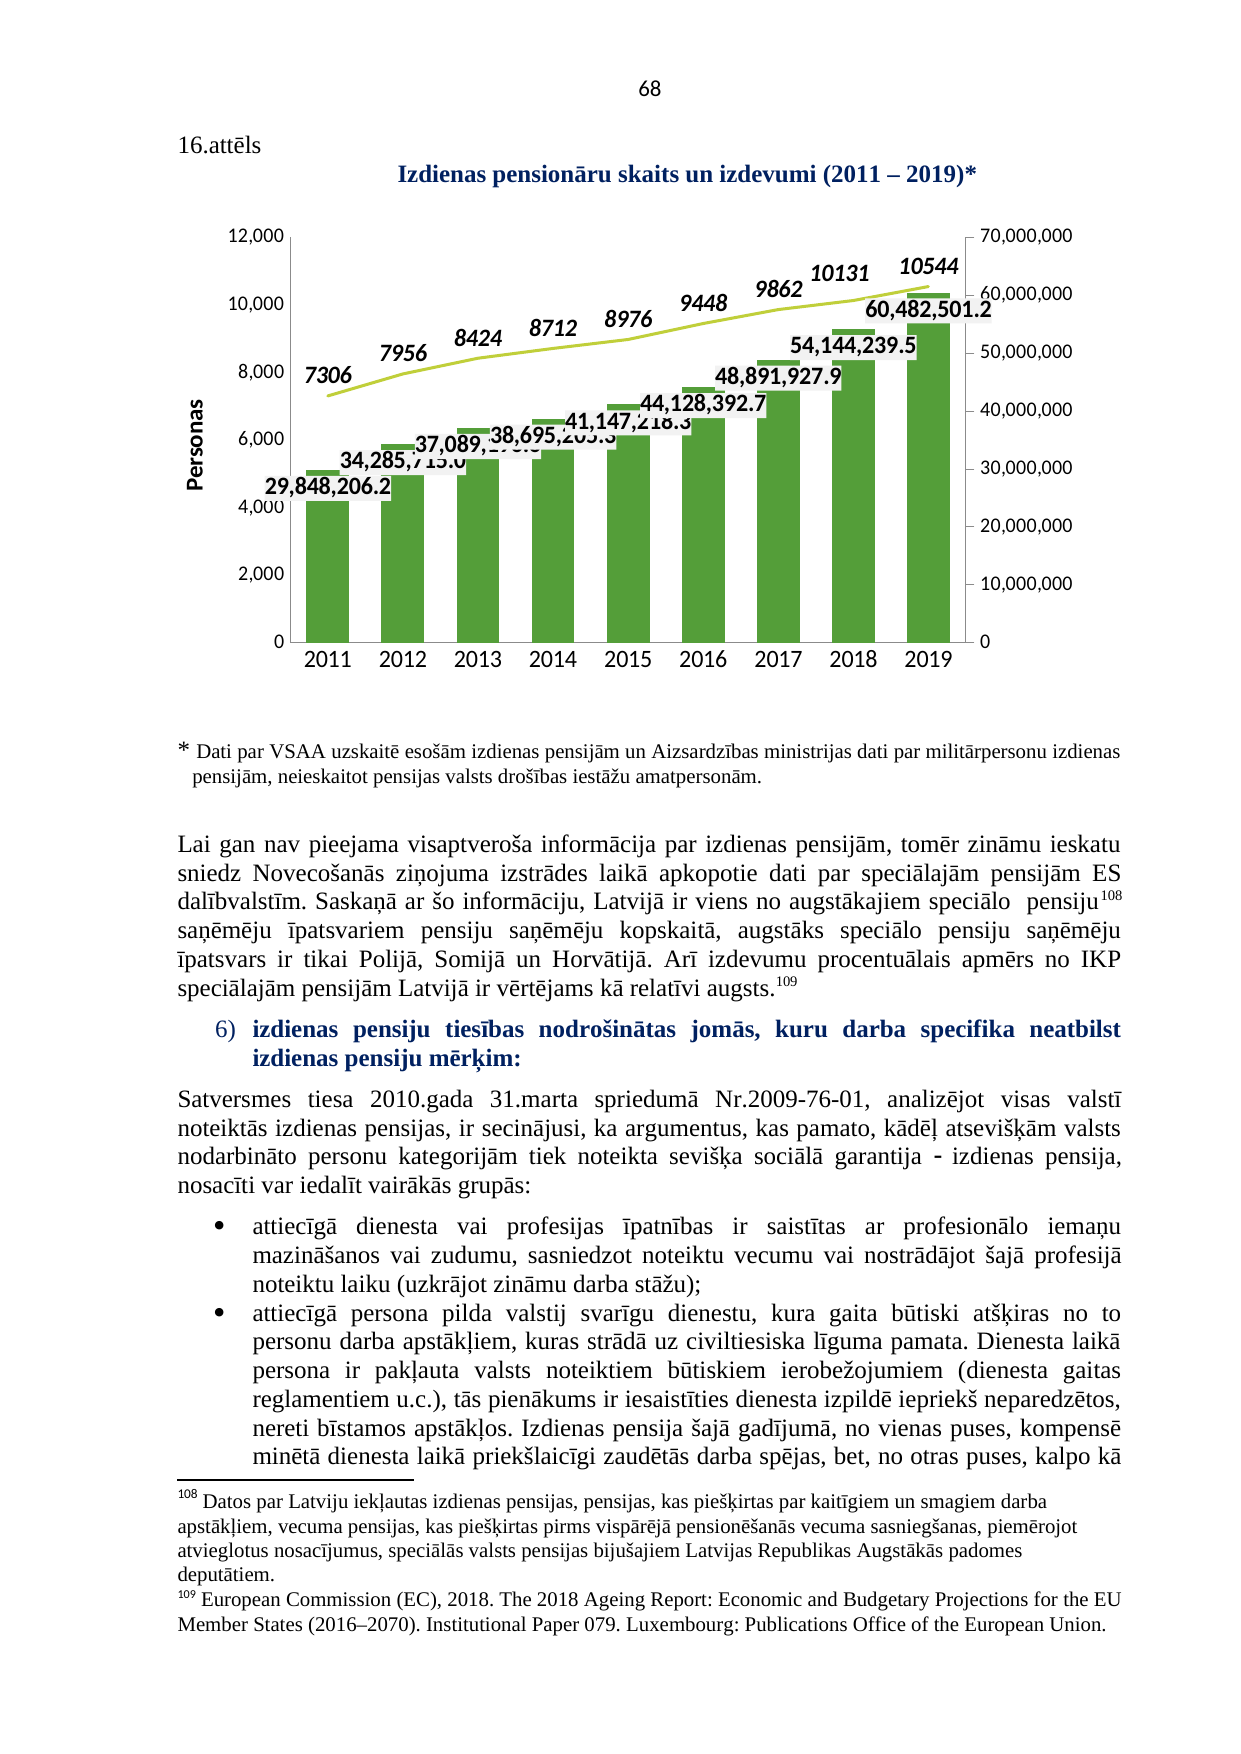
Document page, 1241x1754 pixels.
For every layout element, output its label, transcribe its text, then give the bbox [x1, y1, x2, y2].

text Izdienas pensionāru skaits un izdevumi (2011 – 2019)* [177, 159, 1122, 187]
text 16.attēls [177, 130, 1122, 159]
list izdienas pensiju tiesības nodrošinātas jomās, kuru darba specifika neatbilst izdienas pensiju mērķim: [215, 1014, 1122, 1071]
text * Dati par VSAA uzskaitē esošām izdienas pensijām un Aizsardzības ministrijas dati par militārpersonu izdienas pensijām, neieskaitot pensijas valsts drošības iestāžu amatpersonām. [177, 735, 1122, 788]
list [215, 1298, 1122, 1470]
text Satversmes tiesa 2010.gada 31.marta spriedumā Nr.2009-76-01, analizējot visas valstī noteiktās izdienas pensijas, ir secinājusi, ka argumentus, kas pamato, kādēļ atsevišķām valsts nodarbināto personu kategorijām tiek noteikta sevišķa sociālā garantija izdienas pensija, nosacīti var iedalīt vairākās grupās: [177, 1084, 1122, 1199]
text Lai gan nav pieejama visaptveroša informācija par izdienas pensijām, tomēr zināmu ieskatu sniedz Novecošanās ziņojuma izstrādes laikā apkopotie dati par speciālajām pensijām ES dalībvalstīm. Saskaņā ar šo informāciju, Latvijā ir viens no augstākajiem speciālo pensiju saņēmēju īpatsvariem pensiju saņēmēju kopskaitā, augstāks speciālo pensiju saņēmēju īpatsvars ir tikai Polijā, Somijā un Horvātijā. Arī izdevumu procentuālais apmērs no IKP speciālajām pensijām Latvijā ir vērtējams kā relatīvi augsts. [177, 829, 1122, 1001]
list attiecīgā dienesta vai profesijas īpatnības ir saistītas ar profesionālo iemaņu mazināšanos vai zudumu, sasniedzot noteiktu vecumu vai nostrādājot šajā profesijā noteiktu laiku (uzkrājot zināmu darba stāžu); [215, 1211, 1122, 1298]
